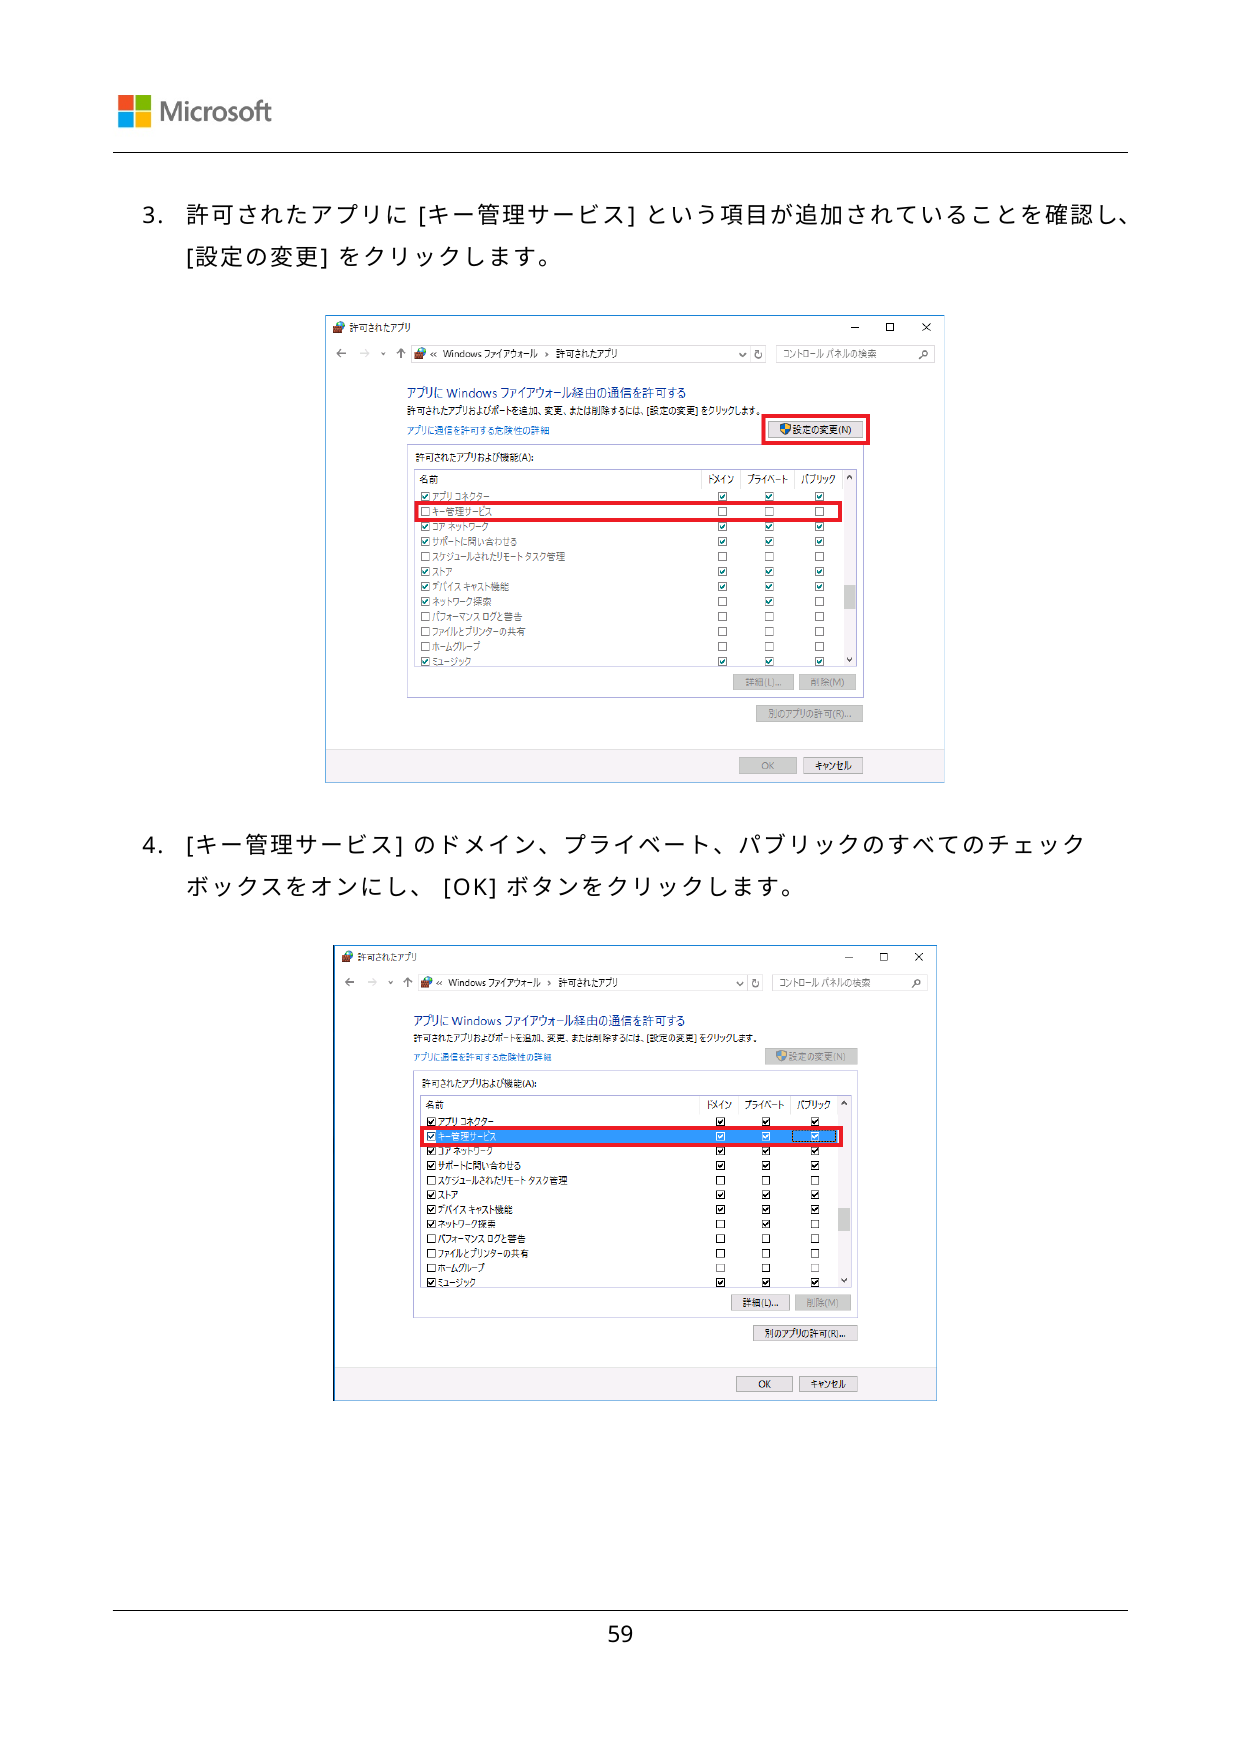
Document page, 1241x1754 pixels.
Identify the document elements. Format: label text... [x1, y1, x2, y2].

list 許可されたアプリに [キー管理サービス] という項目が追加されていることを確認し、[設定の変更] をクリックします。 [142, 190, 1128, 315]
list [キー管理サービス] のドメイン、プライベート、パブリックのすべてのチェックボックスをオンにし、 [OK] ボタンをクリックします。 [142, 820, 1128, 945]
picture [325, 315, 945, 783]
picture [333, 945, 937, 1401]
picture [112, 95, 275, 141]
